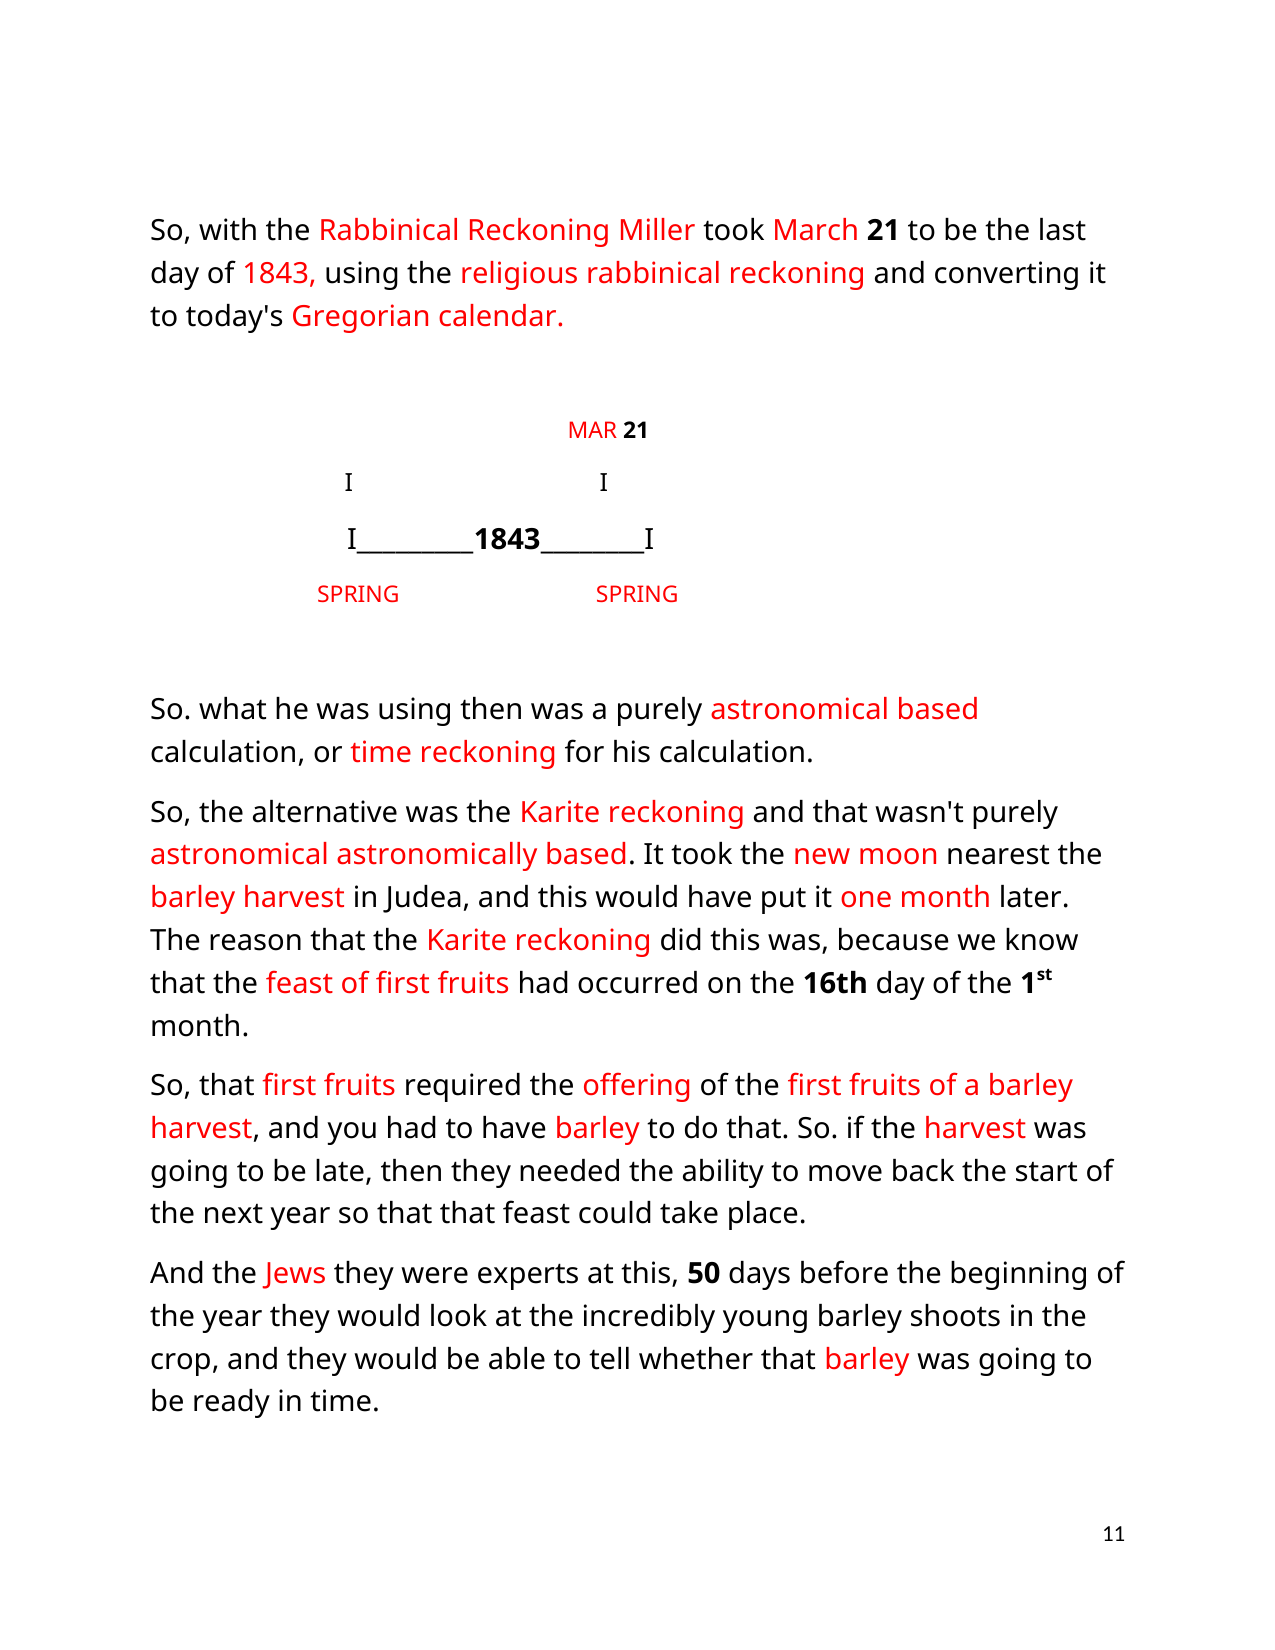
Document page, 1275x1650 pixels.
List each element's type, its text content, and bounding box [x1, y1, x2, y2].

text So, the alternative was the Karite reckoning and that wasn't purely astronomical astronomically based. It took the new moon nearest the barley harvest in Judea, and this would have put it one month later. The reason that the Karite reckoning did this was, because we know that the feast of first fruits had occurred on the 16th day of the 1st month. [150, 791, 1125, 1044]
text SPRING SPRING [150, 578, 1125, 609]
text I_________1843________I [150, 518, 1125, 558]
text So, that first fruits required the offering of the first fruits of a barley harvest, and you had to have barley to do that. So. if the harvest was going to be late, then they needed the ability to move back the start of the next year so that that feast could take place. [150, 1064, 1125, 1232]
text And the Jews they were experts at this, 50 days before the beginning of the year they would look at the incredibly young barley shoots in the crop, and they would be able to tell whether that barley was going to be ready in time. [150, 1252, 1125, 1420]
text I I [150, 465, 1125, 499]
text MAR 21 [150, 414, 1125, 445]
text So. what he was using then was a purely astronomical based calculation, or time reckoning for his calculation. [150, 688, 1125, 771]
text So, with the Rabbinical Reckoning Miller took March 21 to be the last day of 1843, using the religious rabbinical reckoning and converting it to today's Gregorian calendar. [150, 209, 1125, 335]
